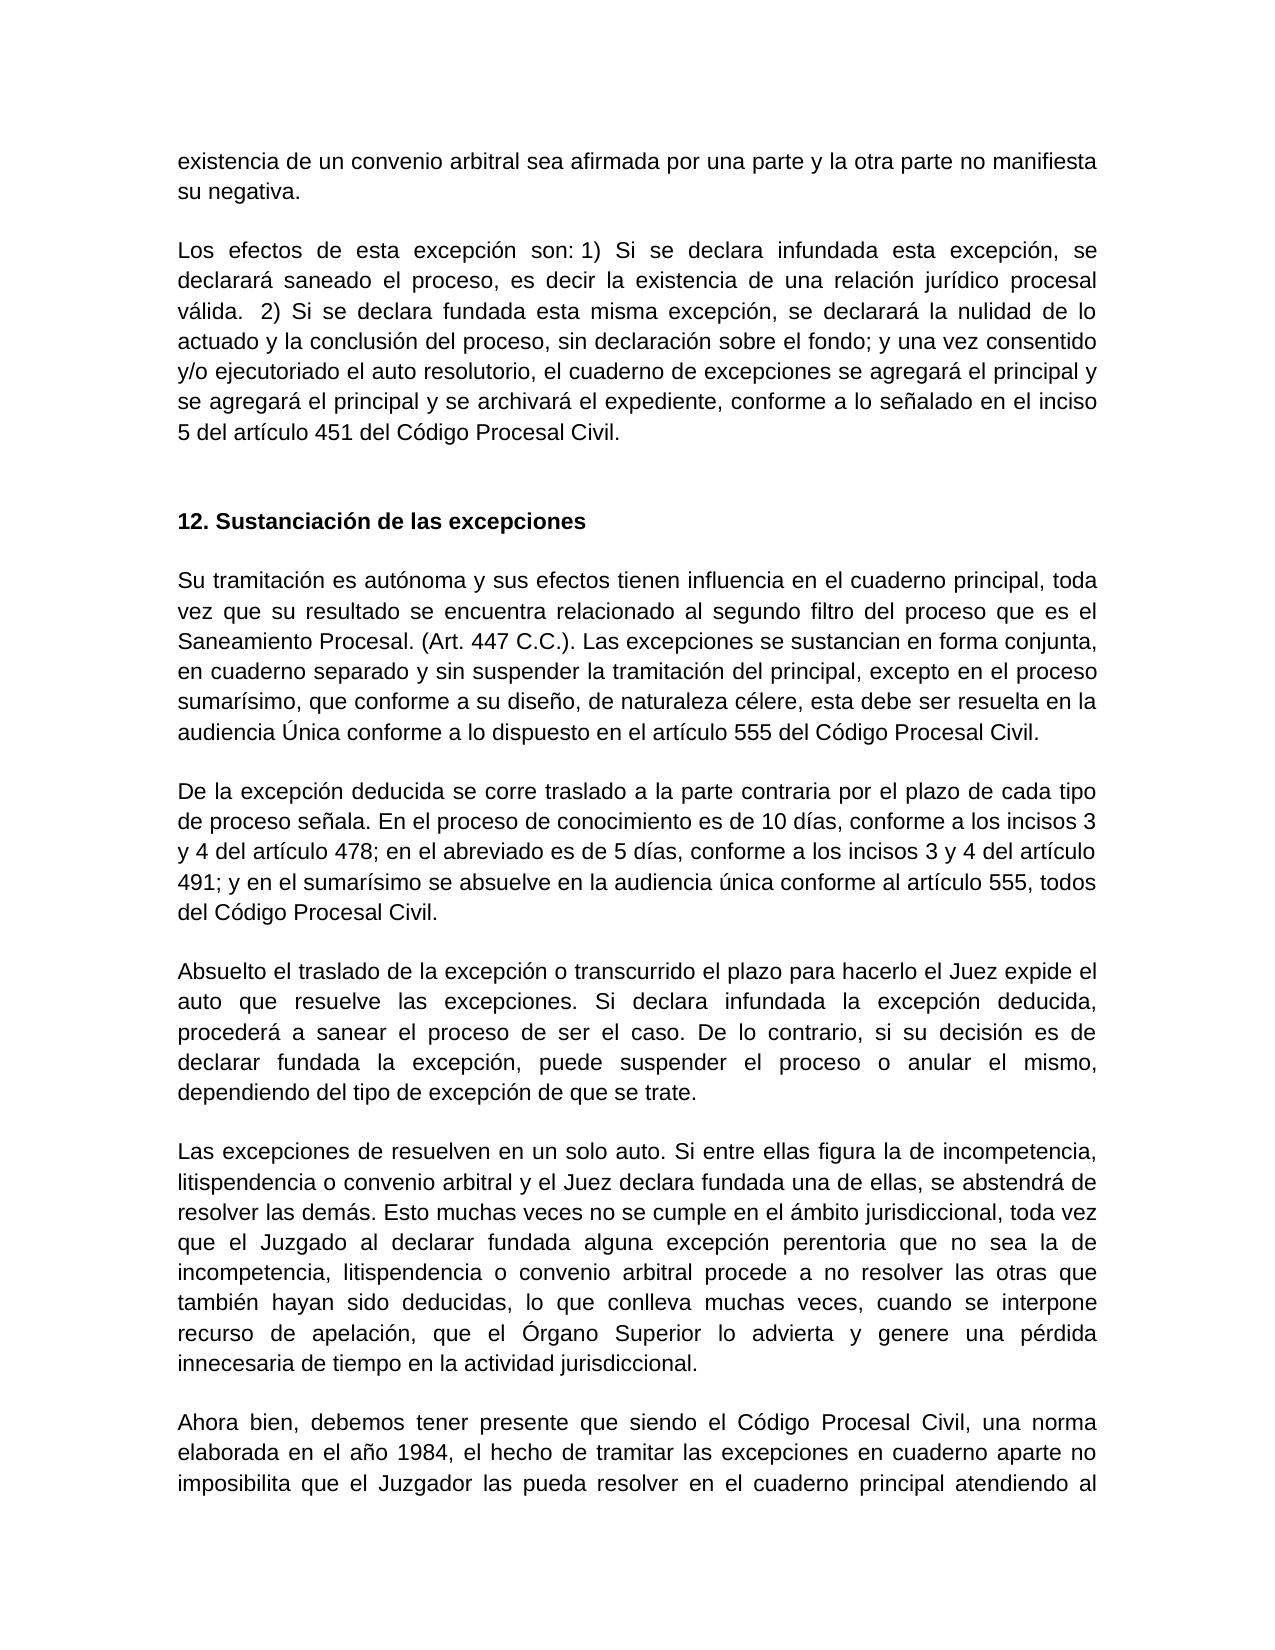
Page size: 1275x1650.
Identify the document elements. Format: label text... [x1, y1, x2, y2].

text De la excepción deducida se corre traslado a la parte contraria por el plazo de cada tipo de proceso señala. En el proceso de conocimiento es de 10 días, conforme a los incisos 3 y 4 del artículo 478; en el abreviado es de 5 días, conforme a los incisos 3 y 4 del artículo 491; y en el sumarísimo se absuelve en la audiencia única conforme al artículo 555, todos del Código Procesal Civil. [177, 778, 1098, 925]
text Los efectos de esta excepción son: 1) Si se declara infundada esta excepción, se declarará saneado el proceso, es decir la existencia de una relación jurídico procesal válida. 2) Si se declara fundada esta misma excepción, se declarará la nulidad de lo actuado y la conclusión del proceso, sin declaración sobre el fondo; y una vez consentido y/o ejecutoriado el auto resolutorio, el cuaderno de excepciones se agregará el principal y se agregará el principal y se archivará el expediente, conforme a lo señalado en el inciso 5 del artículo 451 del Código Procesal Civil. [177, 237, 1098, 445]
text Las excepciones de resuelven en un solo auto. Si entre ellas figura la de incompetencia, litispendencia o convenio arbitral y el Juez declara fundada una de ellas, se abstendrá de resolver las demás. Esto muchas veces no se cumple en el ámbito jurisdiccional, toda vez que el Juzgado al declarar fundada alguna excepción perentoria que no sea la de incompetencia, litispendencia o convenio arbitral procede a no resolver las otras que también hayan sido deducidas, lo que conlleva muchas veces, cuando se interpone recurso de apelación, que el Órgano Superior lo advierta y genere una pérdida innecesaria de tiempo en la actividad jurisdiccional. [177, 1138, 1098, 1376]
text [177, 1409, 1098, 1496]
text 12. Sustanciación de las excepciones [177, 478, 1098, 534]
text Absuelto el traslado de la excepción o transcurrido el plazo para hacerlo el Juez expide el auto que resuelve las excepciones. Si declara infundada la excepción deducida, procederá a sanear el proceso de ser el caso. De lo contrario, si su decisión es de declarar fundada la excepción, puede suspender el proceso o anular el mismo, dependiendo del tipo de excepción de que se trate. [177, 958, 1098, 1105]
text Su tramitación es autónoma y sus efectos tienen influencia en el cuaderno principal, toda vez que su resultado se encuentra relacionado al segundo filtro del proceso que es el Saneamiento Procesal. (Art. 447 C.C.). Las excepciones se sustancian en forma conjunta, en cuaderno separado y sin suspender la tramitación del principal, excepto en el proceso sumarísimo, que conforme a su diseño, de naturaleza célere, esta debe ser resuelta en la audiencia Única conforme a lo dispuesto en el artículo 555 del Código Procesal Civil. [177, 567, 1098, 745]
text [177, 148, 1098, 204]
